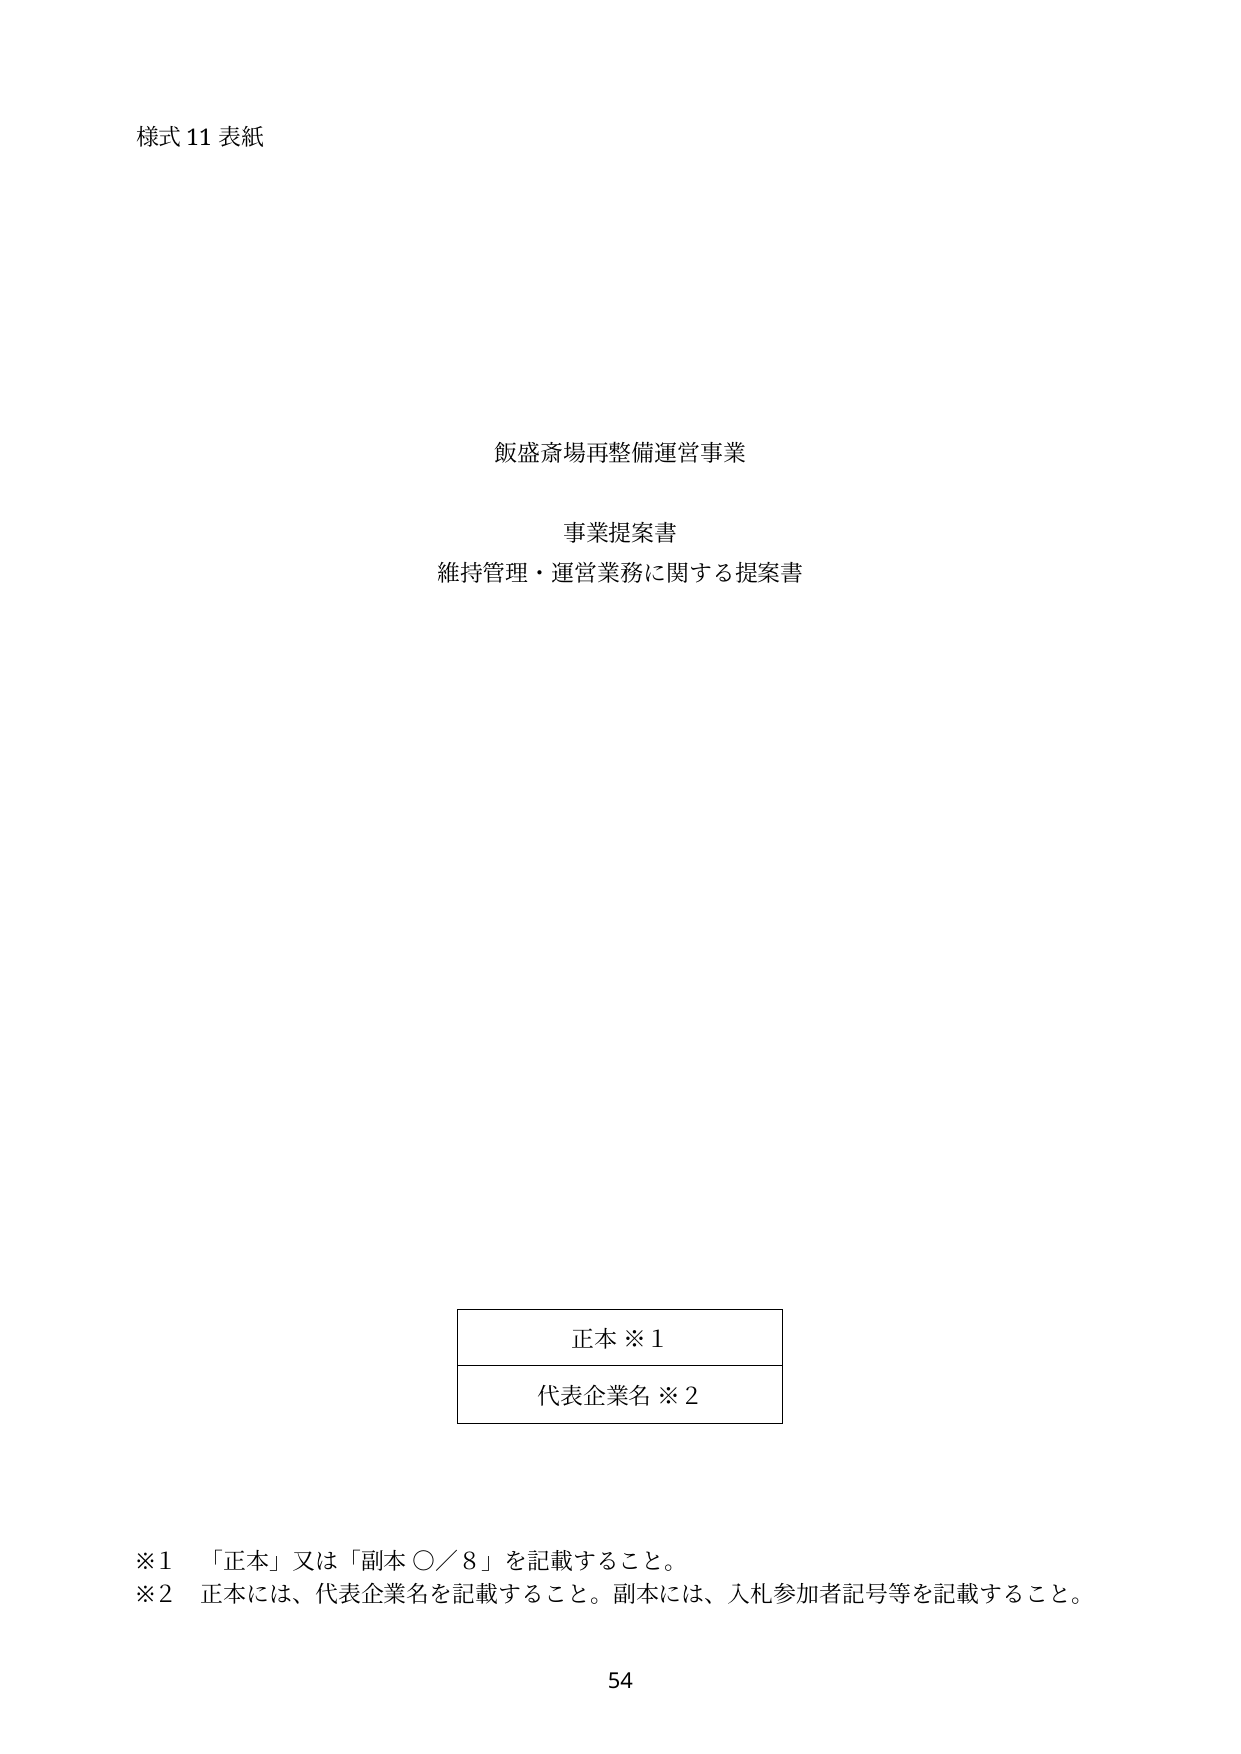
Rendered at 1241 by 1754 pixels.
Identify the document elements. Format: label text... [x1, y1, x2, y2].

text 維持管理・運営業務に関する提案書 [136, 551, 1104, 591]
text 飯盛斎場再整備運営事業 [136, 431, 1104, 471]
table_header 正本 ※１ [458, 1310, 782, 1365]
table_cell 代表企業名 ※２ [458, 1366, 782, 1423]
text ※２ 正本には、代表企業名を記載すること。副本には、入札参加者記号等を記載すること。 [136, 1577, 1104, 1610]
text 事業提案書 [136, 511, 1104, 551]
text ※１ 「正本」又は「副本 ○／８」を記載すること。 [136, 1543, 1104, 1577]
text 様式11 表紙 [136, 119, 1104, 152]
